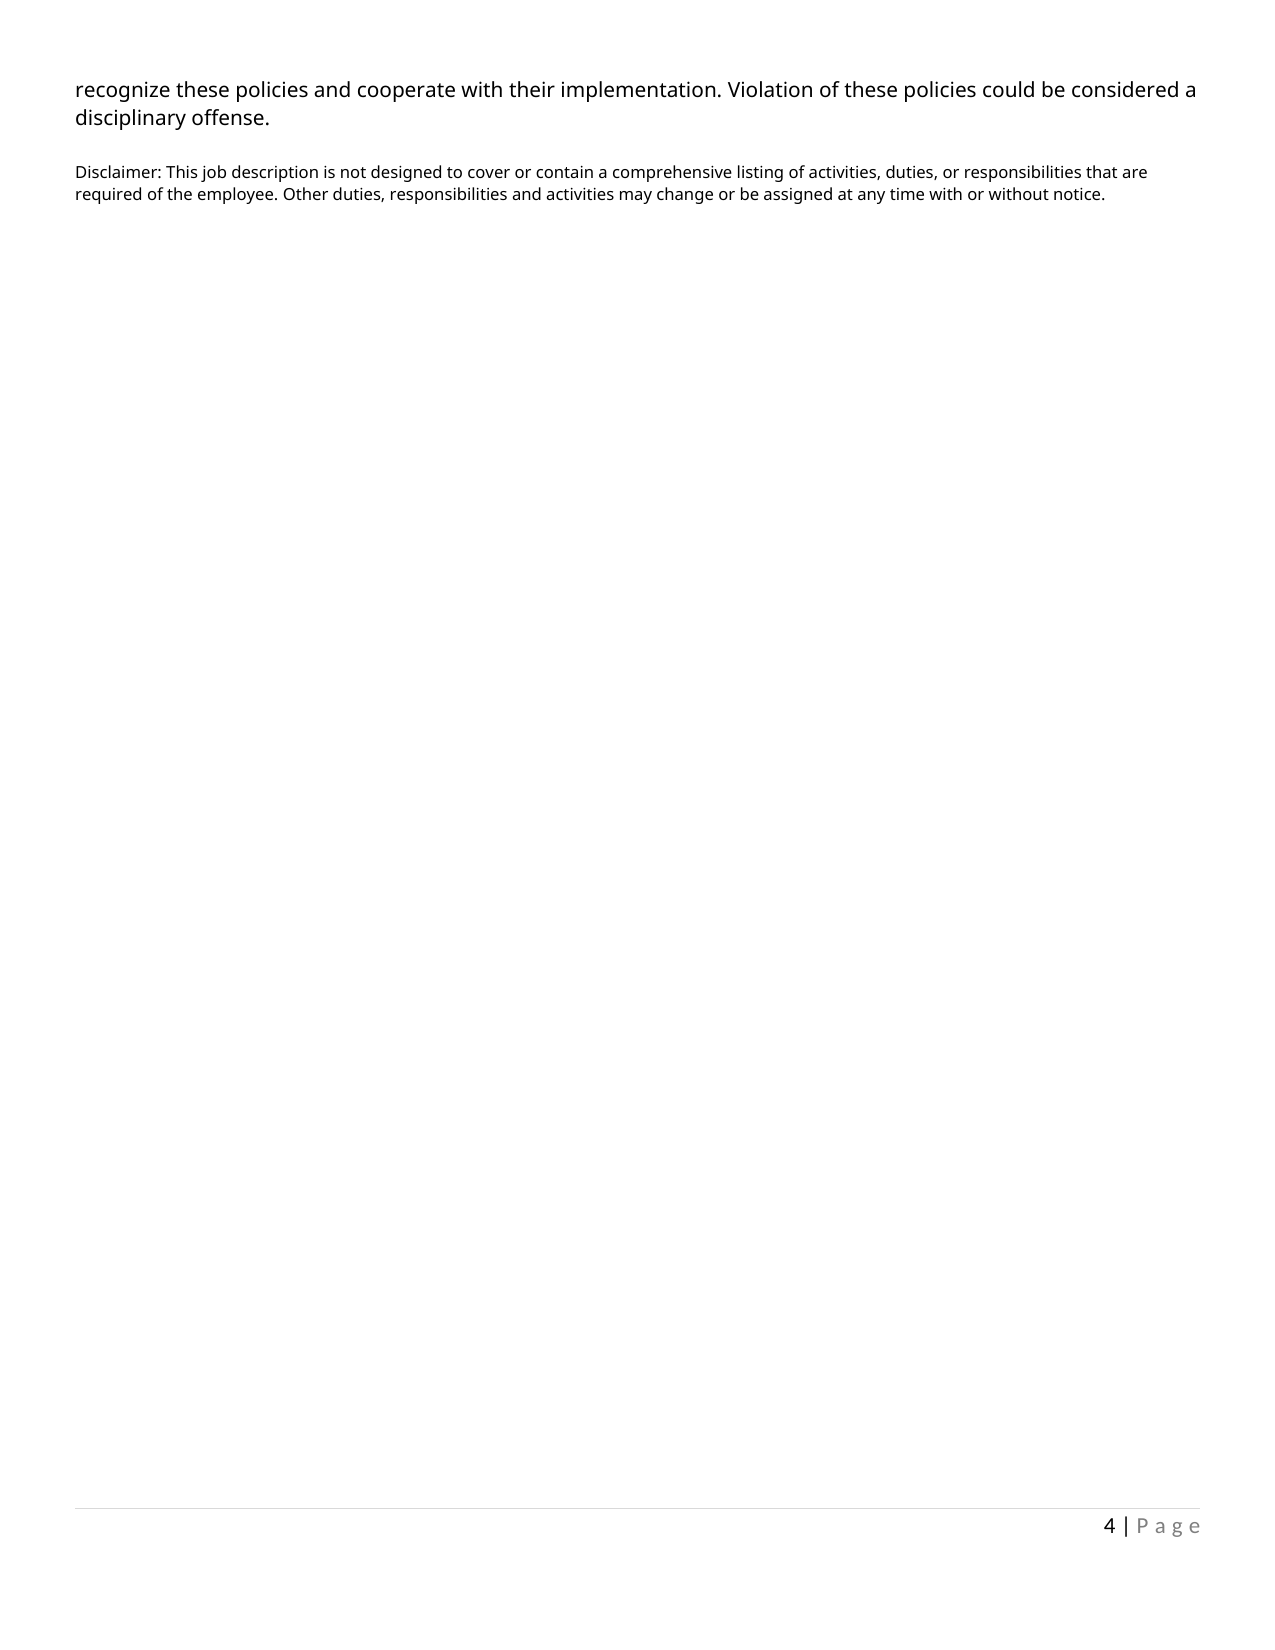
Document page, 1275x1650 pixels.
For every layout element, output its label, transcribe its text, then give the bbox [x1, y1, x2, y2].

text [75, 75, 1200, 132]
text Disclaimer: This job description is not designed to cover or contain a comprehensive listing of activities, duties, or responsibilities that are required of the employee. Other duties, responsibilities and activities may change or be assigned at any time with or without notice. [75, 160, 1200, 206]
